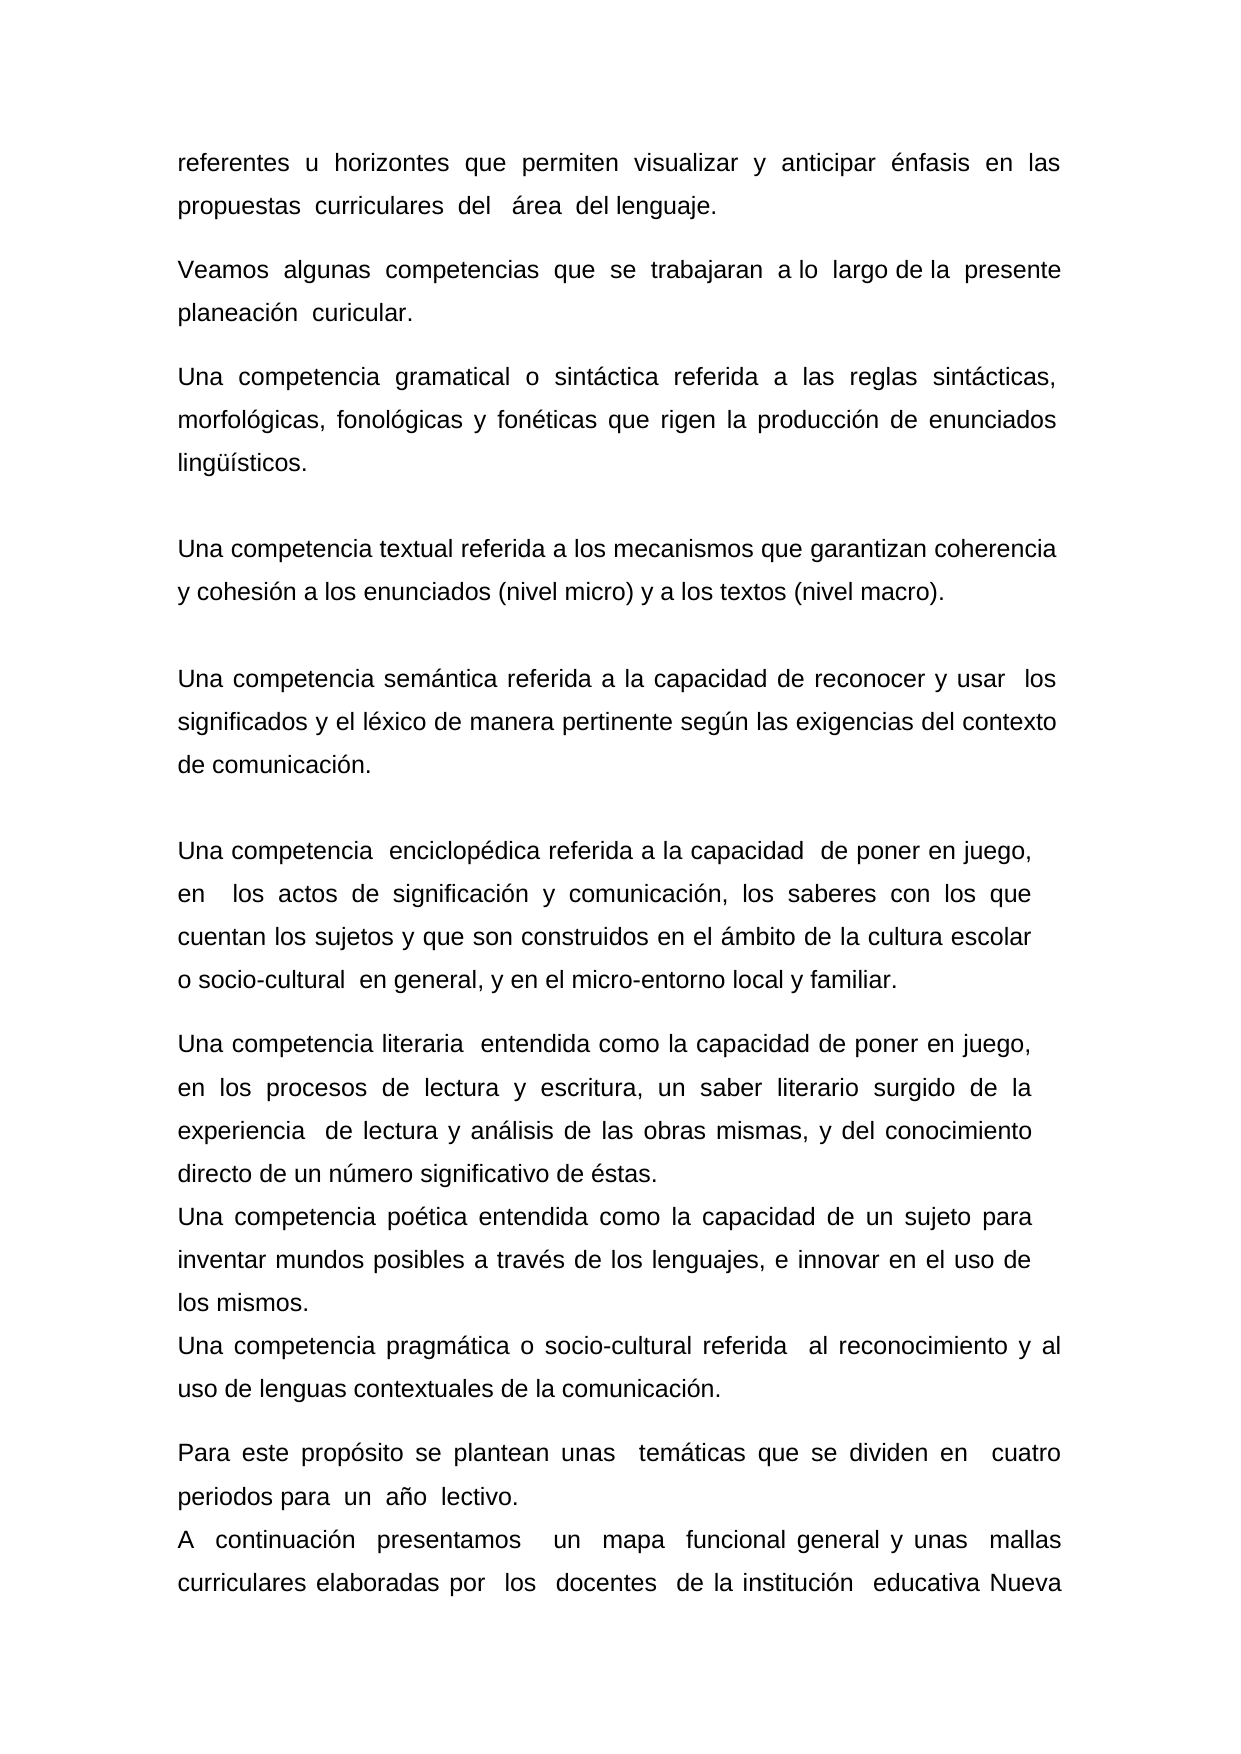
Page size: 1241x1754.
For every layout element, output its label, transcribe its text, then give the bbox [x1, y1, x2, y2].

list Una competencia semántica referida a la capacidad de reconocer y usar los significados y el léxico de manera pertinente según las exigencias del contexto de comunicación. [177, 664, 1058, 779]
list Una competencia textual referida a los mecanismos que garantizan coherencia y cohesión a los enunciados (nivel micro) y a los textos (nivel macro). [177, 534, 1058, 606]
list Una competencia enciclopédica referida a la capacidad de poner en juego, en los actos de significación y comunicación, los saberes con los que cuentan los sujetos y que son construidos en el ámbito de la cultura escolar o socio-cultural en general, y en el micro-entorno local y familiar. [177, 836, 1033, 994]
text Para este propósito se plantean unas temáticas que se dividen en cuatro periodos para un año lectivo. [177, 1438, 1063, 1510]
text Una competencia poética entendida como la capacidad de un sujeto para inventar mundos posibles a través de los lenguajes, e innovar en el uso de los mismos. [177, 1202, 1033, 1317]
text Una competencia pragmática o socio-cultural referida al reconocimiento y al uso de lenguas contextuales de la comunicación. [177, 1331, 1063, 1403]
text Veamos algunas competencias que se trabajaran a lo largo de la presente planeación curicular. [177, 255, 1063, 327]
list Una competencia gramatical o sintáctica referida a las reglas sintácticas, morfológicas, fonológicas y fonéticas que rigen la producción de enunciados lingüísticos. [177, 362, 1058, 477]
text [177, 1525, 1063, 1597]
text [177, 148, 1063, 219]
text Una competencia literaria entendida como la capacidad de poner en juego, en los procesos de lectura y escritura, un saber literario surgido de la experiencia de lectura y análisis de las obras mismas, y del conocimiento directo de un número significativo de éstas. [177, 1029, 1033, 1188]
